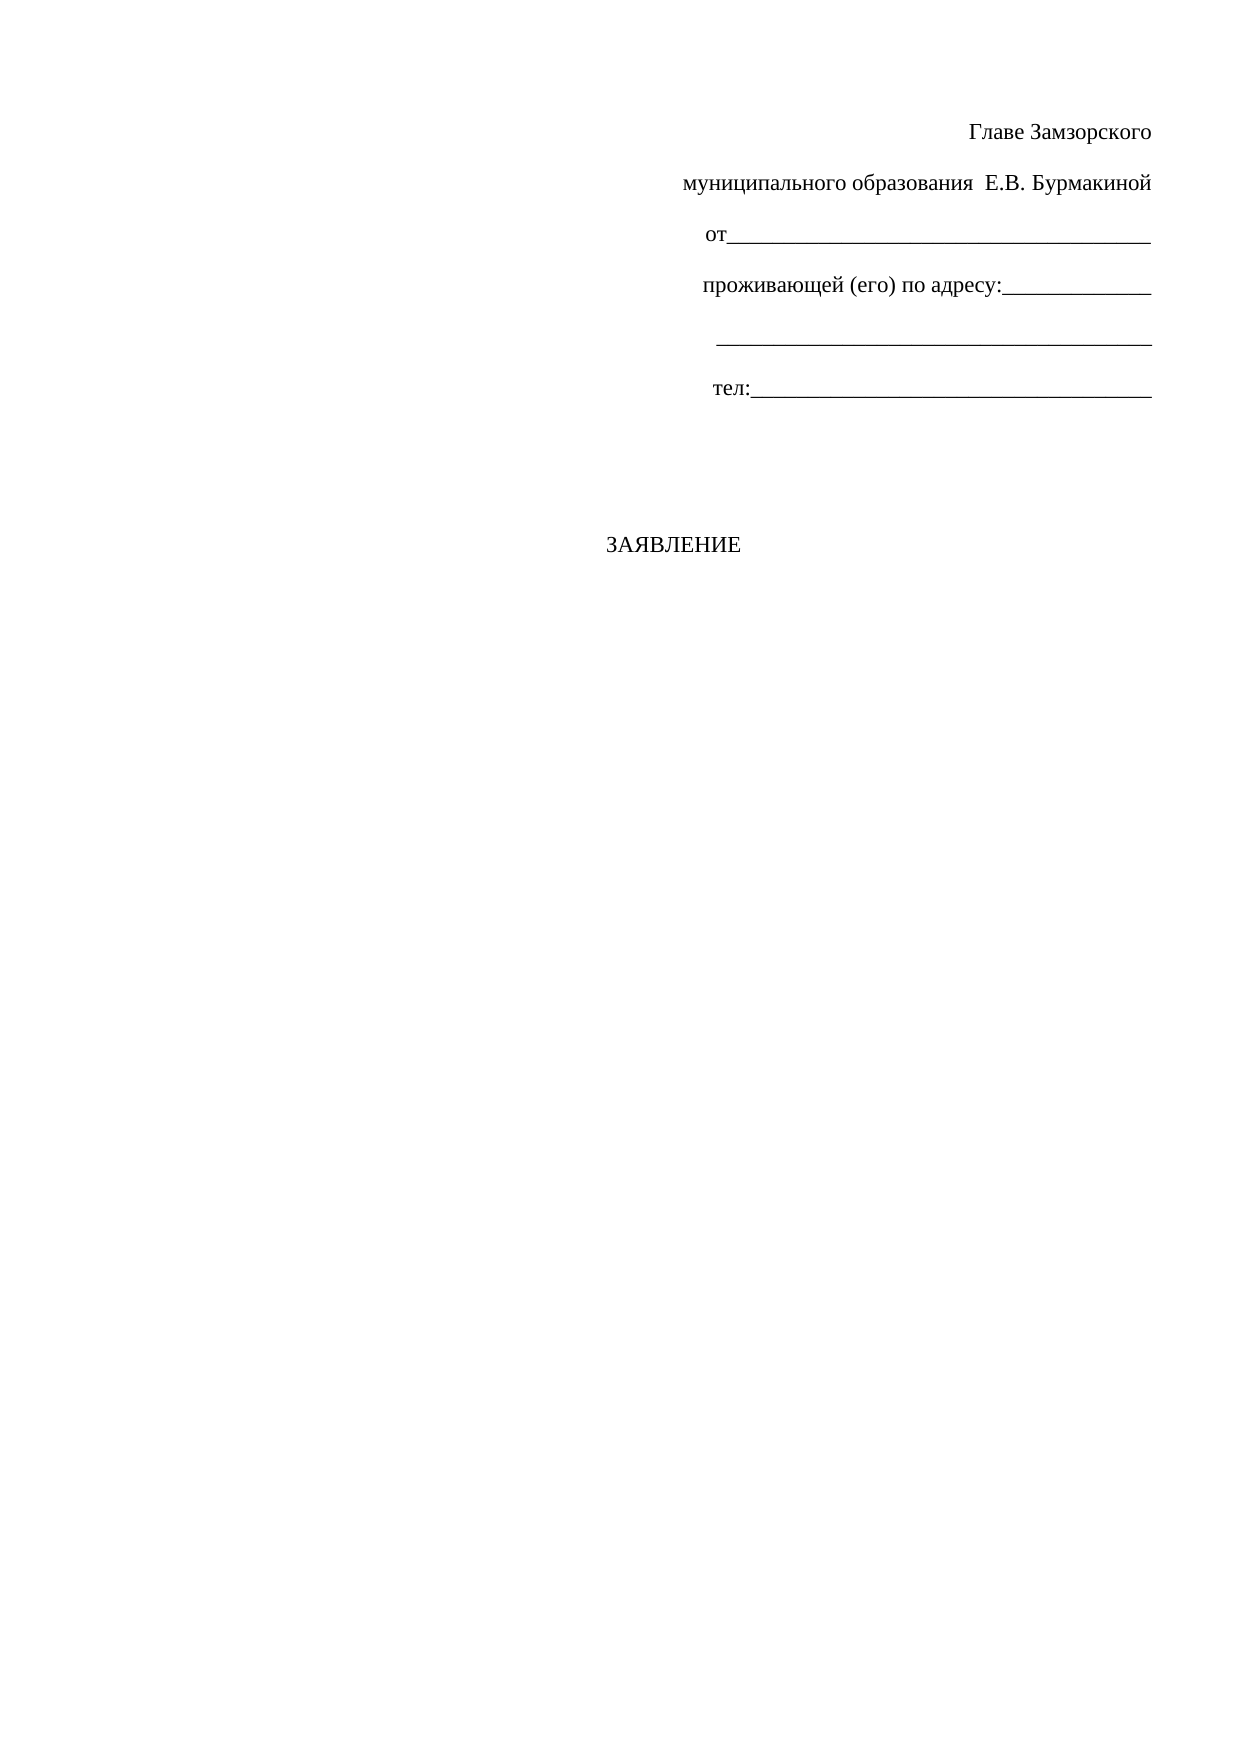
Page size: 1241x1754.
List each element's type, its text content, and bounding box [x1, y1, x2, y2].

text муниципального образования Е.В. Бурмакиной [177, 169, 1152, 196]
text ЗАЯВЛЕНИЕ [177, 531, 1152, 557]
text ______________________________________ [177, 323, 1152, 349]
text тел:___________________________________ [177, 374, 1152, 400]
text от_____________________________________ [177, 221, 1152, 247]
text Главе Замзорского [177, 118, 1152, 144]
text проживающей (его) по адресу:_____________ [177, 272, 1152, 298]
